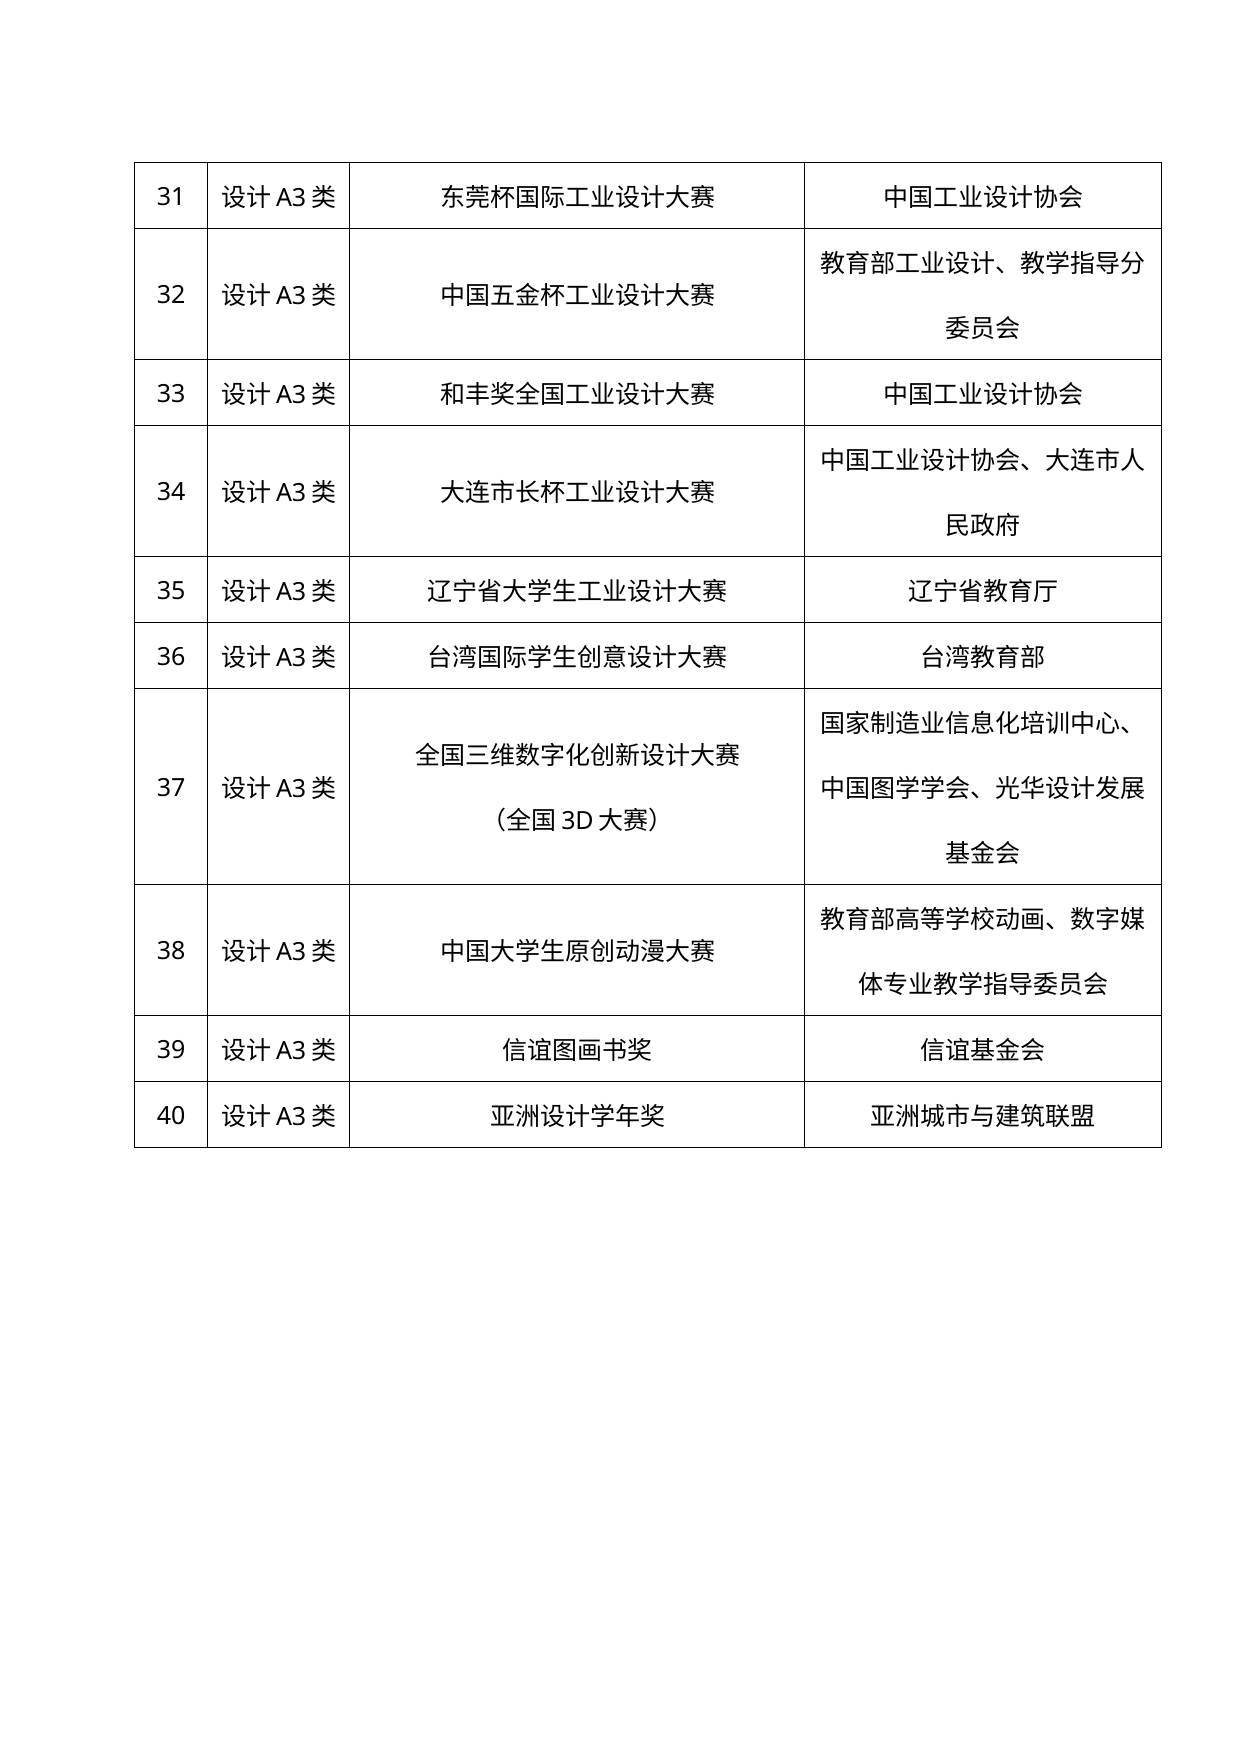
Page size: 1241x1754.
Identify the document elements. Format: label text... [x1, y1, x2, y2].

table_cell 39 [135, 1016, 207, 1081]
table_cell 37 [135, 689, 207, 884]
table_cell 辽宁省教育厅 [805, 557, 1161, 622]
table_cell 教育部工业设计、教学指导分委员会 [805, 229, 1161, 359]
table_cell 31 [135, 163, 207, 228]
table_cell 国家制造业信息化培训中心、中国图学学会、光华设计发展基金会 [805, 689, 1161, 884]
table_cell 34 [135, 426, 207, 556]
table_cell 中国五金杯工业设计大赛 [350, 229, 804, 359]
table_cell 亚洲城市与建筑联盟 [805, 1082, 1161, 1147]
table_cell 设计A3类 [208, 426, 349, 556]
table_cell 设计A3类 [208, 885, 349, 1015]
table_cell 设计A3类 [208, 1016, 349, 1081]
table_cell 全国三维数字化创新设计大赛 （全国3D大赛） [350, 689, 804, 884]
table_cell 36 [135, 623, 207, 688]
table_cell 40 [135, 1082, 207, 1147]
table_cell 38 [135, 885, 207, 1015]
table_cell 中国工业设计协会、大连市人民政府 [805, 426, 1161, 556]
table_cell 设计A3类 [208, 360, 349, 425]
table_cell 35 [135, 557, 207, 622]
table_cell 设计A3类 [208, 229, 349, 359]
table_cell 东莞杯国际工业设计大赛 [350, 163, 804, 228]
table_cell 台湾教育部 [805, 623, 1161, 688]
table_cell 33 [135, 360, 207, 425]
table_cell 辽宁省大学生工业设计大赛 [350, 557, 804, 622]
table_cell 设计A3类 [208, 623, 349, 688]
table_cell 设计A3类 [208, 557, 349, 622]
table_cell 和丰奖全国工业设计大赛 [350, 360, 804, 425]
table_cell 设计A3类 [208, 163, 349, 228]
table_cell 教育部高等学校动画、数字媒体专业教学指导委员会 [805, 885, 1161, 1015]
table_cell 中国工业设计协会 [805, 360, 1161, 425]
table_cell 设计A3类 [208, 689, 349, 884]
table_cell 亚洲设计学年奖 [350, 1082, 804, 1147]
table_cell 大连市长杯工业设计大赛 [350, 426, 804, 556]
table_cell 设计A3类 [208, 1082, 349, 1147]
table_cell 中国工业设计协会 [805, 163, 1161, 228]
table_cell 中国大学生原创动漫大赛 [350, 885, 804, 1015]
table_cell 32 [135, 229, 207, 359]
table_cell 信谊基金会 [805, 1016, 1161, 1081]
table_cell 信谊图画书奖 [350, 1016, 804, 1081]
table_cell 台湾国际学生创意设计大赛 [350, 623, 804, 688]
